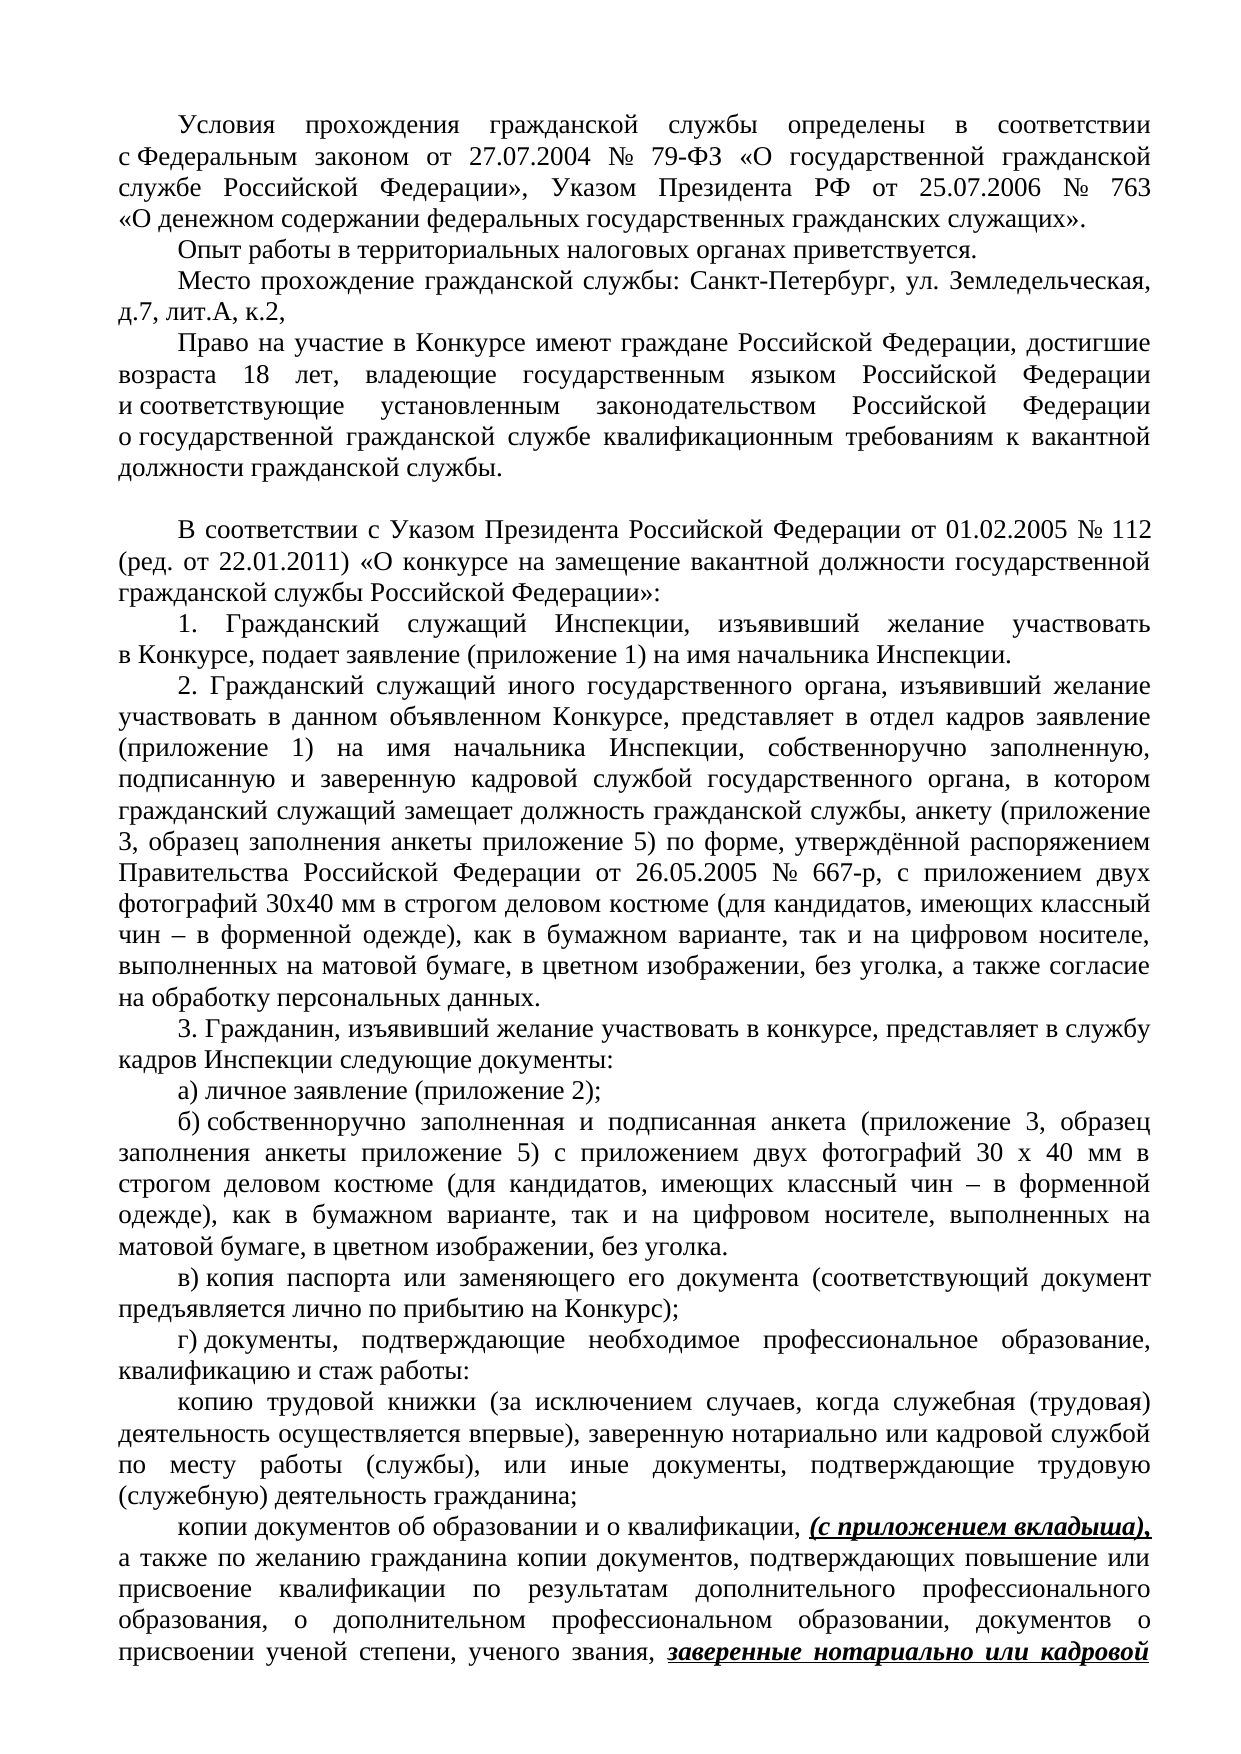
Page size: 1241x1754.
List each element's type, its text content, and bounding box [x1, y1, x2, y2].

text Место прохождение гражданской службы: Санкт-Петербург, ул. Земледельческая, д.7, лит.А, к.2, [118, 264, 1152, 327]
text б) собственноручно заполненная и подписанная анкета (приложение 3, образец заполнения анкеты приложение 5) с приложением двух фотографий 30 х 40 мм в строгом деловом костюме (для кандидатов, имеющих классный чин – в форменной одежде), как в бумажном варианте, так и на цифровом носителе, выполненных на матовой бумаге, в цветном изображении, без уголка. [118, 1105, 1152, 1261]
text Право на участие в Конкурсе имеют граждане Российской Федерации, достигшие возраста 18 лет, владеющие государственным языком Российской Федерации и соответствующие установленным законодательством Российской Федерации о государственной гражданской службе квалификационным требованиям к вакантной должности гражданской службы. [118, 327, 1152, 482]
text 1. Гражданский служащий Инспекции, изъявивший желание участвовать в Конкурсе, подает заявление (приложение 1) на имя начальника Инспекции. [118, 607, 1152, 669]
text г) документы, подтверждающие необходимое профессиональное образование, квалификацию и стаж работы: [118, 1323, 1152, 1386]
text а) личное заявление (приложение 2); [118, 1074, 1152, 1105]
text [118, 1510, 1152, 1666]
text 2. Гражданский служащий иного государственного органа, изъявивший желание участвовать в данном объявленном Конкурсе, представляет в отдел кадров заявление (приложение 1) на имя начальника Инспекции, собственноручно заполненную, подписанную и заверенную кадровой службой государственного органа, в котором гражданский служащий замещает должность гражданской службы, анкету (приложение 3, образец заполнения анкеты приложение 5) по форме, утверждённой распоряжением Правительства Российской Федерации от 26.05.2005 № 667-р, с приложением двух фотографий 30х40 мм в строгом деловом костюме (для кандидатов, имеющих классный чин – в форменной одежде), как в бумажном варианте, так и на цифровом носителе, выполненных на матовой бумаге, в цветном изображении, без уголка, а также согласие на обработку персональных данных. [118, 669, 1152, 1012]
text В соответствии с Указом Президента Российской Федерации от 01.02.2005 № 112 (ред. от 22.01.2011) «О конкурсе на замещение вакантной должности государственной гражданской службы Российской Федерации»: [118, 513, 1152, 607]
text Опыт работы в территориальных налоговых органах приветствуется. [118, 233, 1152, 264]
text Условия прохождения гражданской службы определены в соответствии с Федеральным законом от 27.07.2004 № 79-ФЗ «О государственной гражданской службе Российской Федерации», Указом Президента РФ от 25.07.2006 № 763 «О денежном содержании федеральных государственных гражданских служащих». [118, 108, 1152, 233]
text копию трудовой книжки (за исключением случаев, когда служебная (трудовая) деятельность осуществляется впервые), заверенную нотариально или кадровой службой по месту работы (службы), или иные документы, подтверждающие трудовую (служебную) деятельность гражданина; [118, 1386, 1152, 1510]
text в) копия паспорта или заменяющего его документа (соответствующий документ предъявляется лично по прибытию на Конкурс); [118, 1261, 1152, 1323]
text 3. Гражданин, изъявивший желание участвовать в конкурсе, представляет в службу кадров Инспекции следующие документы: [118, 1012, 1152, 1074]
